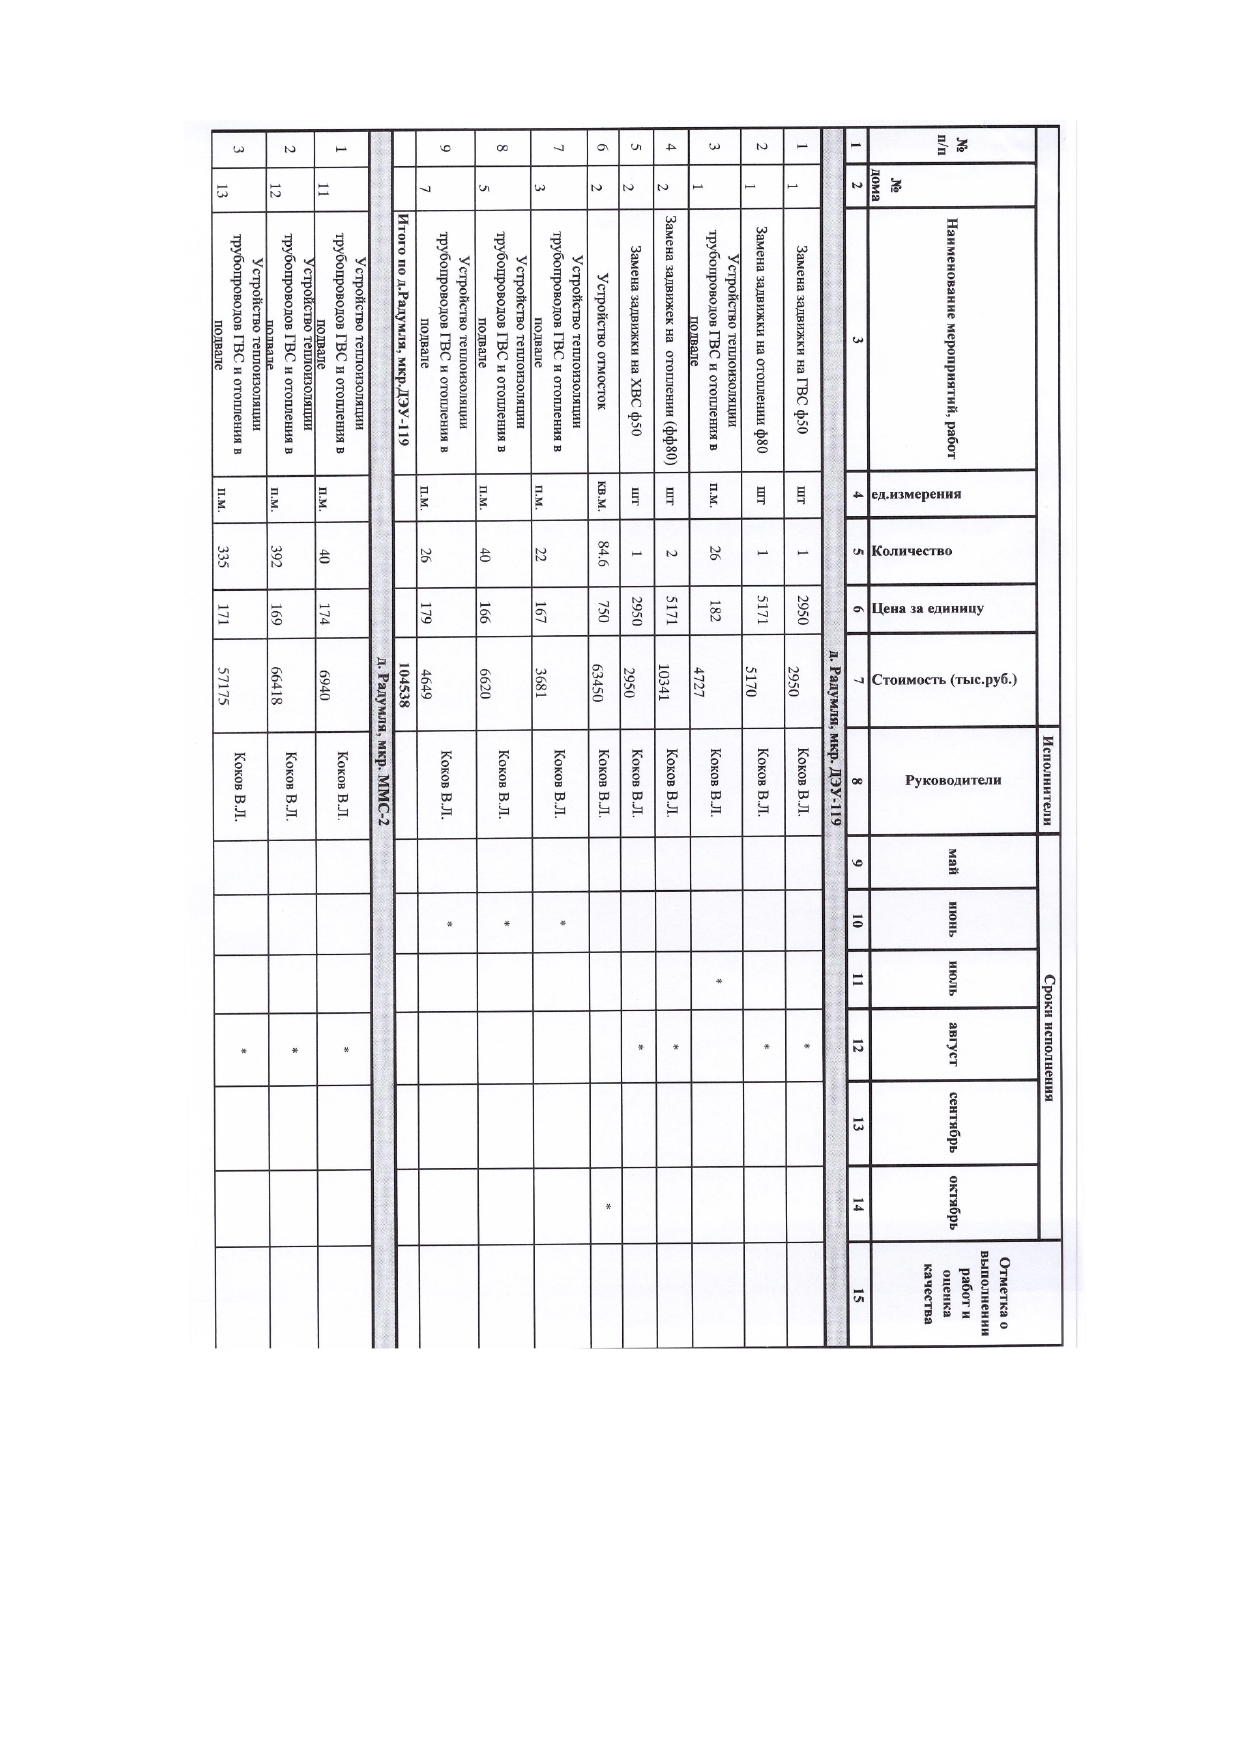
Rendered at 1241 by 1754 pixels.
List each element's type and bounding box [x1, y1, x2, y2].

picture [177, 118, 1098, 1634]
